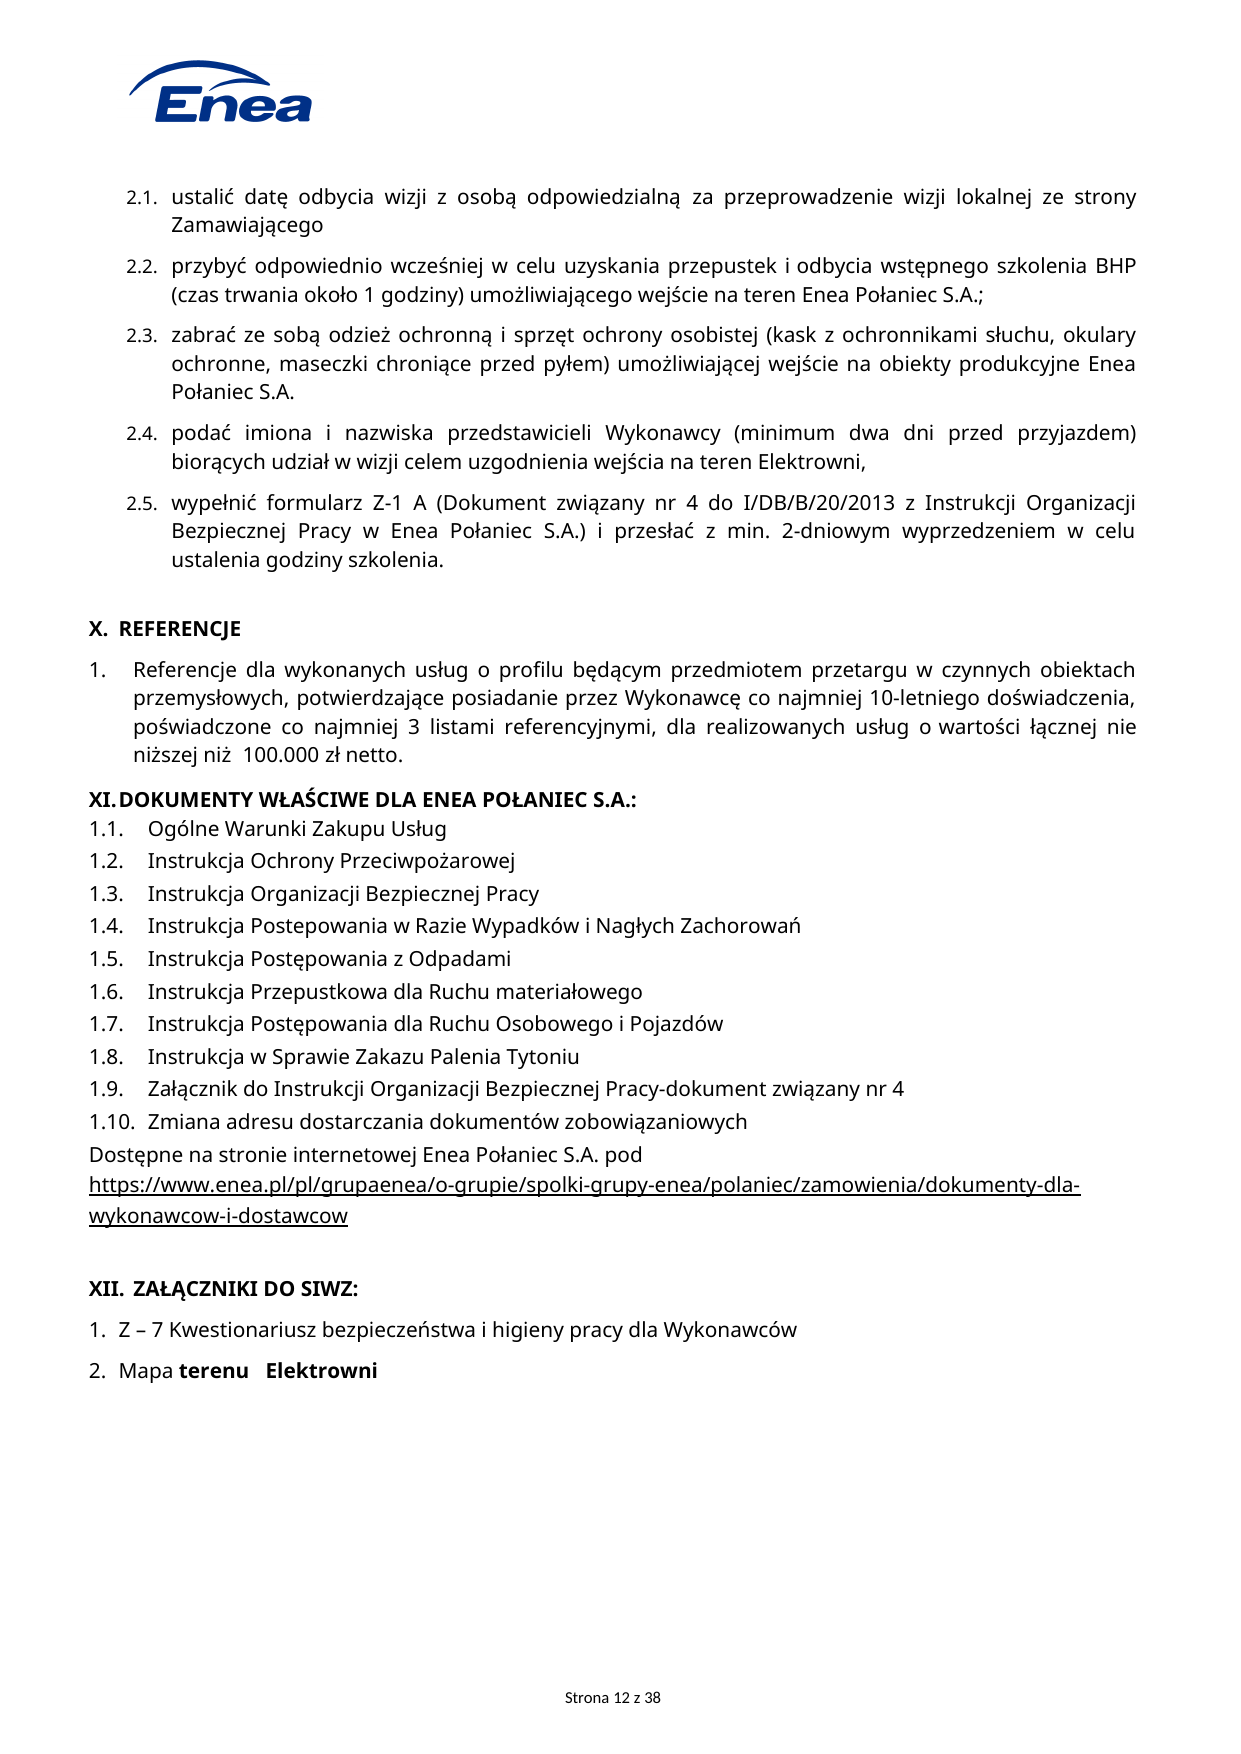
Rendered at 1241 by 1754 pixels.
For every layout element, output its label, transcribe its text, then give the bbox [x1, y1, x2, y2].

list Referencje dla wykonanych usług o profilu będącym przedmiotem przetargu w czynnych obiektach przemysłowych, potwierdzające posiadanie przez Wykonawcę co najmniej 10-letniego doświadczenia, poświadczone co najmniej 3 listami referencyjnymi, dla realizowanych usług o wartości łącznej nie niższej niż 100.000 zł netto. [89, 655, 1137, 769]
picture [117, 50, 324, 124]
list Instrukcja w Sprawie Zakazu Palenia Tytoniu [89, 1042, 1137, 1070]
list przybyć odpowiednio wcześniej w celu uzyskania przepustek i odbycia wstępnego szkolenia BHP (czas trwania około 1 godziny) umożliwiającego wejście na teren Enea Połaniec S.A.; [126, 251, 1137, 308]
list Instrukcja Postępowania dla Ruchu Osobowego i Pojazdów [89, 1009, 1137, 1038]
list Instrukcja Ochrony Przeciwpożarowej [89, 846, 1137, 875]
text Dostępne na stronie internetowej Enea Połaniec S.A. pod https://www.enea.pl/pl/grupaenea/o-grupie/spolki-grupy-enea/polaniec/zamowienia/dokumenty-dla-wykonawcow-i-dostawcow [89, 1140, 1137, 1229]
list Ogólne Warunki Zakupu Usług [89, 814, 1137, 842]
list podać imiona i nazwiska przedstawicieli Wykonawcy (minimum dwa dni przed przyjazdem) biorących udział w wizji celem uzgodnienia wejścia na teren Elektrowni, [126, 418, 1137, 475]
list wypełnić formularz Z-1 A (Dokument związany nr 4 do I/DB/B/20/2013 z Instrukcji Organizacji Bezpiecznej Pracy w Enea Połaniec S.A.) i przesłać z min. 2-dniowym wyprzedzeniem w celu ustalenia godziny szkolenia. [126, 488, 1137, 573]
list Instrukcja Postępowania z Odpadami [89, 944, 1137, 973]
list DOKUMENTY WŁAŚCIWE DLA ENEA POŁANIEC S.A.: [89, 781, 1137, 814]
list Instrukcja Organizacji Bezpiecznej Pracy [89, 879, 1137, 907]
list zabrać ze sobą odzież ochronną i sprzęt ochrony osobistej (kask z ochronnikami słuchu, okulary ochronne, maseczki chroniące przed pyłem) umożliwiającej wejście na obiekty produkcyjne Enea Połaniec S.A. [126, 321, 1137, 406]
list ustalić datę odbycia wizji z osobą odpowiedzialną za przeprowadzenie wizji lokalnej ze strony Zamawiającego [126, 182, 1137, 239]
list REFERENCJE [89, 614, 1137, 642]
list Załącznik do Instrukcji Organizacji Bezpiecznej Pracy-dokument związany nr 4 [89, 1074, 1137, 1103]
list Instrukcja Postepowania w Razie Wypadków i Nagłych Zachorowań [89, 912, 1137, 940]
list Z – 7 Kwestionariusz bezpieczeństwa i higieny pracy dla Wykonawców [89, 1315, 1137, 1343]
list Mapa terenu Elektrowni [89, 1356, 1137, 1384]
list Zmiana adresu dostarczania dokumentów zobowiązaniowych [89, 1107, 1137, 1136]
list ZAŁĄCZNIKI DO SIWZ: [89, 1274, 1137, 1302]
list Instrukcja Przepustkowa dla Ruchu materiałowego [89, 977, 1137, 1005]
